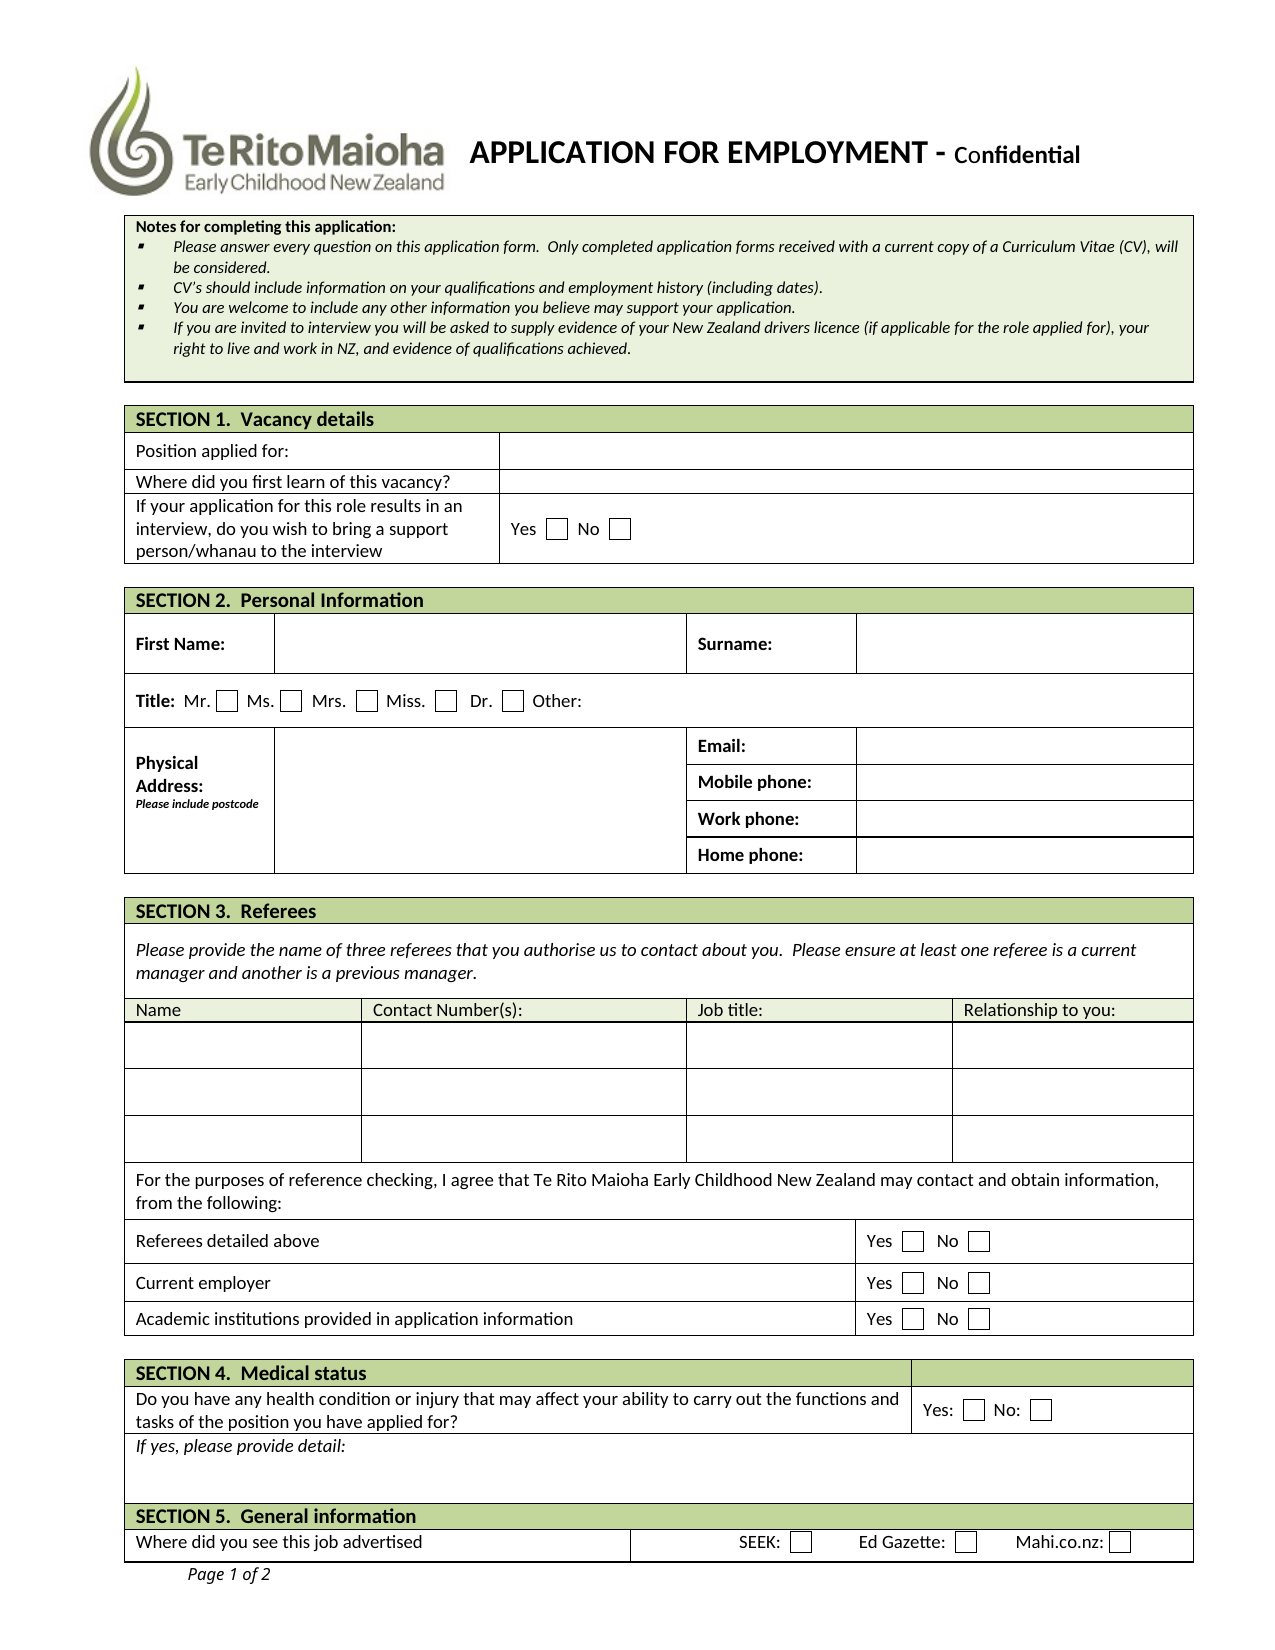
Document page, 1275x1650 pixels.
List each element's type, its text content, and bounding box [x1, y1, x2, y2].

table_cell [687, 1069, 952, 1115]
table_cell [275, 728, 686, 873]
table_cell Name [125, 999, 361, 1021]
table_cell Job title: [687, 999, 952, 1021]
table_cell Contact Number(s): [362, 999, 686, 1021]
table_cell [362, 1023, 686, 1068]
table_cell Relationship to you: [953, 999, 1193, 1021]
table_cell Referees detailed above [125, 1220, 855, 1263]
table_cell [857, 801, 1193, 836]
table_cell [953, 1116, 1193, 1162]
table_cell Surname: [687, 614, 856, 672]
table_cell [125, 1023, 361, 1068]
table_cell [857, 838, 1193, 873]
table_cell [857, 614, 1193, 672]
table_cell [687, 1116, 952, 1162]
table_header [912, 1360, 1193, 1386]
table_header SECTION 1. Vacancy details [125, 406, 1193, 432]
table_cell Yes No [856, 1302, 1193, 1335]
table_cell Physical Address: Please include postcode [125, 728, 274, 873]
table_cell [275, 614, 686, 672]
table_cell SECTION 5. General information [125, 1504, 1193, 1529]
table_header SECTION 3. Referees [125, 898, 1193, 923]
table_cell Where did you first learn of this vacancy? [125, 470, 499, 493]
table_cell Email: [687, 728, 856, 763]
table_cell Yes No [856, 1264, 1193, 1301]
picture [83, 65, 451, 200]
table_cell Title: Mr. Ms. Mrs. Miss. Dr. Other: [125, 674, 1193, 727]
table_cell [500, 470, 1193, 493]
table_cell Yes: No: [912, 1387, 1193, 1433]
table_cell Please provide the name of three referees that you authorise us to contact about you. Please ensure at least one referee is a current manager and another is a previous manager. [125, 924, 1193, 997]
table_cell [500, 433, 1193, 469]
table_cell Home phone: [687, 838, 856, 873]
table_cell Mobile phone: [687, 765, 856, 800]
table_cell [857, 728, 1193, 763]
table_cell [362, 1069, 686, 1115]
table_cell [687, 1023, 952, 1068]
table_cell First Name: [125, 614, 274, 672]
table_cell [953, 1023, 1193, 1068]
table_cell Current employer [125, 1264, 855, 1301]
table_cell [125, 1116, 361, 1162]
table_cell If your application for this role results in an interview, do you wish to bring a support person/whanau to the interview [125, 494, 499, 563]
table_cell Yes No [856, 1220, 1193, 1263]
table_cell [125, 1069, 361, 1115]
table_cell [953, 1069, 1193, 1115]
table_cell If yes, please provide detail: [125, 1434, 1193, 1502]
table_cell For the purposes of reference checking, I agree that Te Rito Maioha Early Childhood New Zealand may contact and obtain information, from the following: [125, 1163, 1193, 1218]
table_header SECTION 2. Personal Information [125, 588, 1193, 613]
table_cell Academic institutions provided in application information [125, 1302, 855, 1335]
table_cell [125, 1530, 630, 1561]
table_header Notes for completing this application: Please answer every question on this application form. Only completed application forms received with a current copy of a Curriculum Vitae (CV), will be considered. CV’s should include information on your qualifications and employment history (including dates). You are welcome to include any other information you believe may support your application. If you are invited to interview you will be asked to supply evidence of your drivers licence (if applicable for the role applied for), your right to live and work in NZ, and evidence of qualifications achieved. [125, 216, 1193, 381]
table_cell Work phone: [687, 801, 856, 836]
text APPLICATION FOR EMPLOYMENT - confidential [451, 131, 1087, 172]
table_cell [362, 1116, 686, 1162]
table_cell [857, 765, 1193, 800]
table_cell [631, 1530, 1193, 1561]
table_cell Do you have any health condition or injury that may affect your ability to carry out the functions and tasks of the position you have applied for? [125, 1387, 911, 1433]
table_cell Position applied for: [125, 433, 499, 469]
table_cell Yes No [500, 494, 1193, 563]
table_header SECTION 4. Medical status [125, 1360, 911, 1386]
